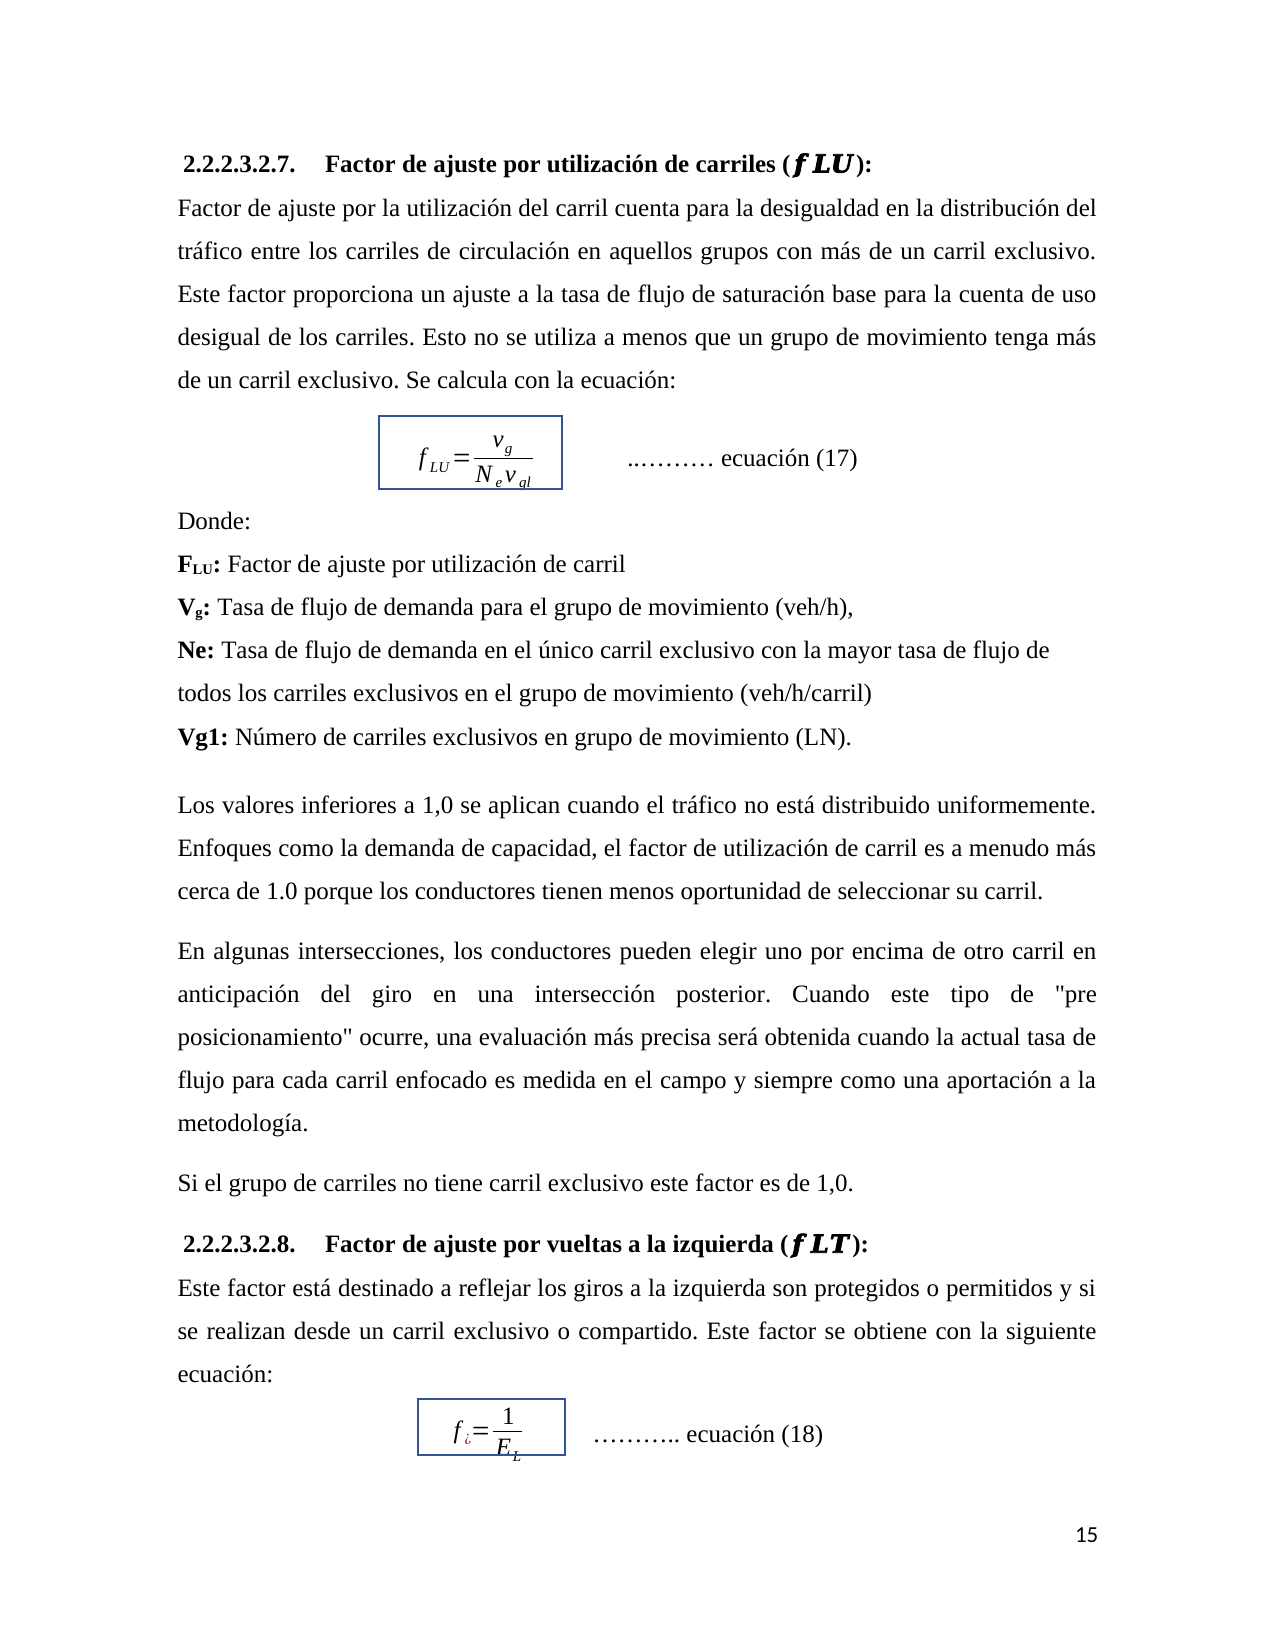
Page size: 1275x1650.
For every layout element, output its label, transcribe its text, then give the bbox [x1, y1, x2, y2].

text ……….. ecuación (18) [177, 1402, 1098, 1465]
text Este factor está destinado a reflejar los giros a la izquierda son protegidos o permitidos y si se realizan desde un carril exclusivo o compartido. Este factor se obtiene con la siguiente ecuación: [177, 1273, 1098, 1388]
text FLU: Factor de ajuste por utilización de carril [177, 549, 1098, 578]
subtitle Factor de ajuste por vueltas a la izquierda (𝒇𝑳𝑻): [183, 1228, 1098, 1258]
text Los valores inferiores a 1,0 se aplican cuando el tráfico no está distribuido uniformemente. Enfoques como la demanda de capacidad, el factor de utilización de carril es a menudo más cerca de 1.0 porque los conductores tienen menos oportunidad de seleccionar su carril. [177, 790, 1098, 905]
text Vg: Tasa de flujo de demanda para el grupo de movimiento (veh/h), [177, 592, 1098, 621]
text Ne: Tasa de flujo de demanda en el único carril exclusivo con la mayor tasa de flujo de todos los carriles exclusivos en el grupo de movimiento (veh/h/carril) [177, 635, 1098, 707]
text Factor de ajuste por la utilización del carril cuenta para la desigualdad en la distribución del tráfico entre los carriles de circulación en aquellos grupos con más de un carril exclusivo. Este factor proporciona un ajuste a la tasa de flujo de saturación base para la cuenta de uso desigual de los carriles. Esto no se utiliza a menos que un grupo de movimiento tenga más de un carril exclusivo. Se calcula con la ecuación: [177, 193, 1098, 394]
text Donde: [177, 506, 1098, 535]
text En algunas intersecciones, los conductores pueden elegir uno por encima de otro carril en anticipación del giro en una intersección posterior. Cuando este tipo de "pre posicionamiento" ocurre, una evaluación más precisa será obtenida cuando la actual tasa de flujo para cada carril enfocado es medida en el campo y siempre como una aportación a la metodología. [177, 936, 1098, 1137]
subtitle Factor de ajuste por utilización de carriles (𝒇𝑳𝑼): [183, 148, 1098, 178]
text Vg1: Número de carriles exclusivos en grupo de movimiento (LN). [177, 722, 1098, 750]
text ..……… ecuación (17) [177, 425, 1098, 492]
text Si el grupo de carriles no tiene carril exclusivo este factor es de 1,0. [177, 1168, 1098, 1197]
